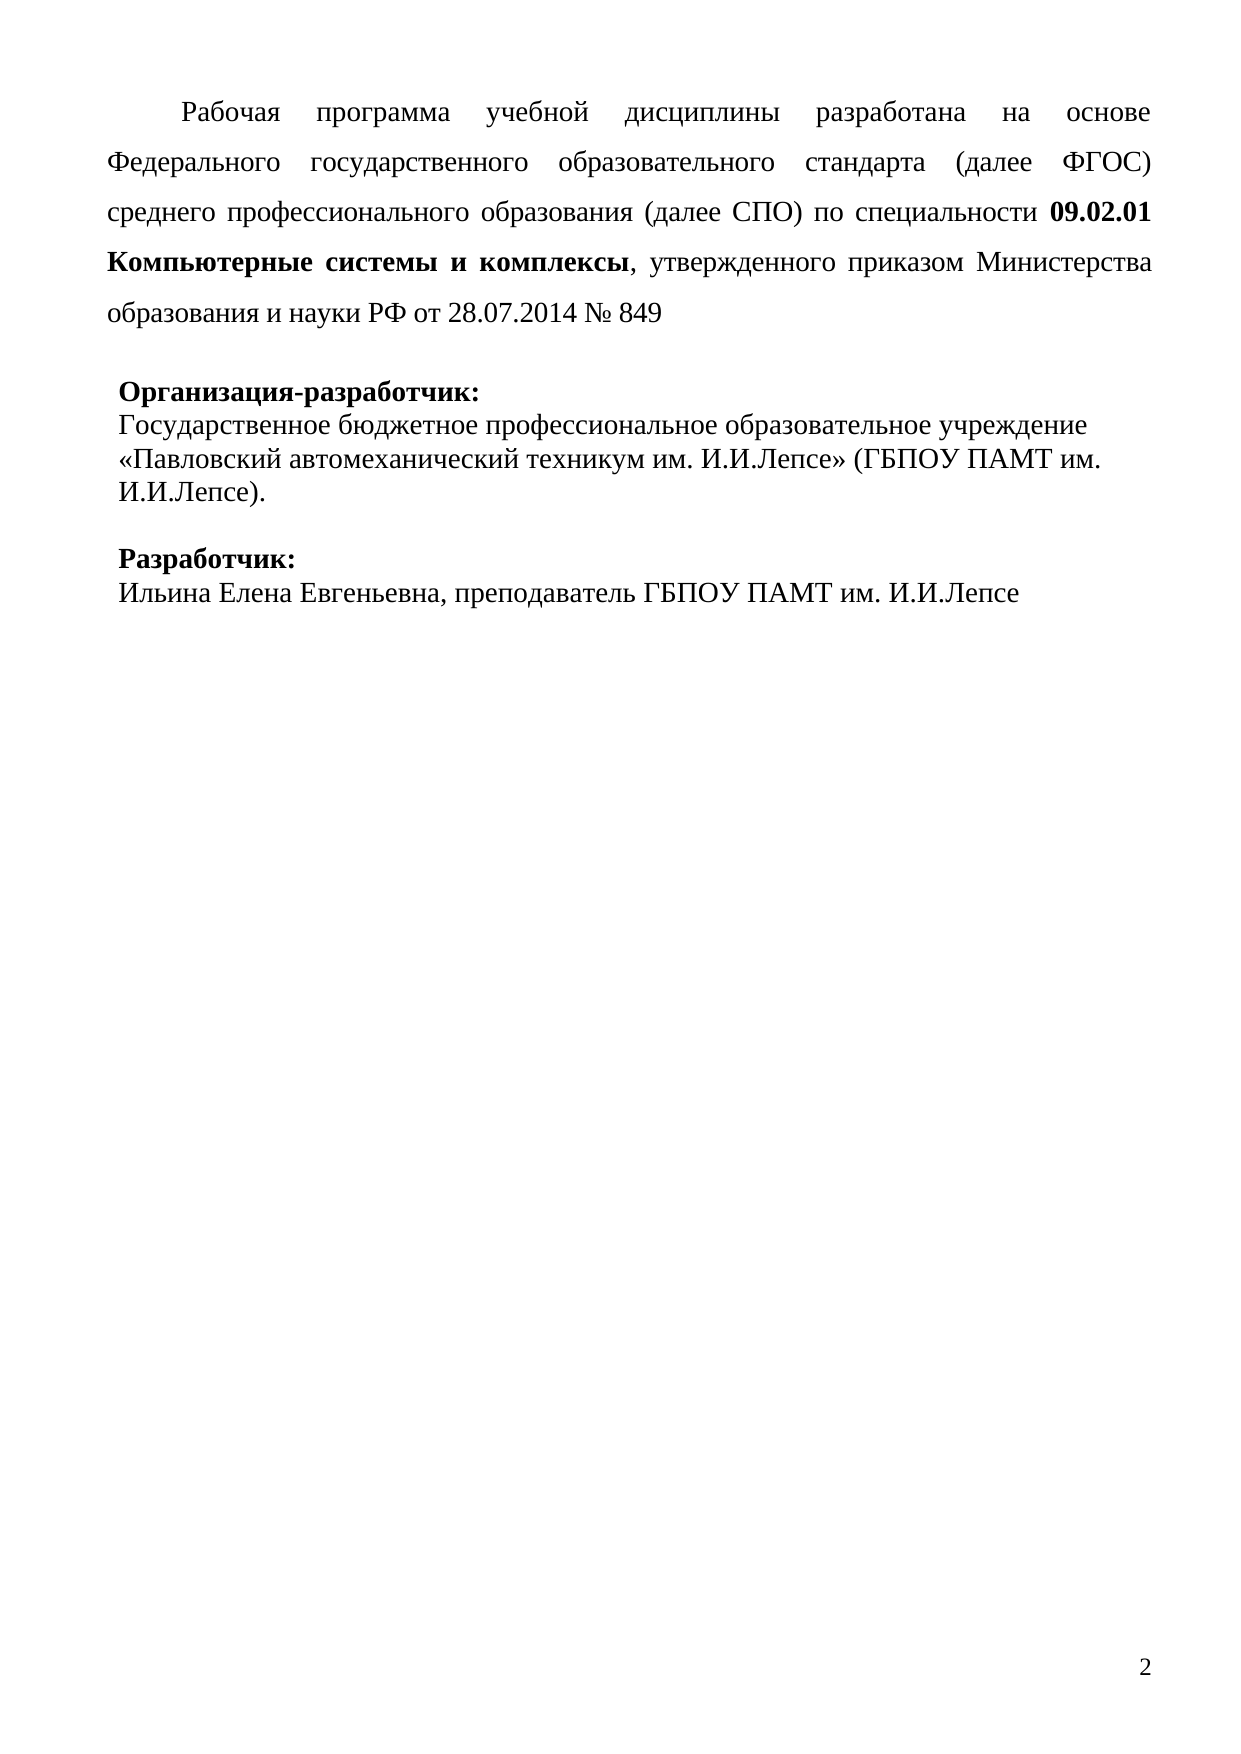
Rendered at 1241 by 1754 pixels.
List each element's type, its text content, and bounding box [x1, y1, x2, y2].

text Ильина Елена Евгеньевна, преподаватель ГБПОУ ПАМТ им. И.И.Лепсе [118, 575, 1152, 609]
text Организация-разработчик: [118, 374, 1152, 407]
text Государственное бюджетное профессиональное образовательное учреждение [118, 407, 1152, 441]
text «Павловский автомеханический техникум им. И.И.Лепсе» (ГБПОУ ПАМТ им. И.И.Лепсе). [118, 441, 1152, 508]
text Разработчик: [118, 542, 1152, 575]
text Рабочая программа учебной дисциплины разработана на основе Федерального государственного образовательного стандарта (далее ФГОС) среднего профессионального образования (далее СПО) по специальности 09.02.01 Компьютерные системы и комплексы, утвержденного приказом Министерства образования и науки РФ от 28.07.2014 № 849 [107, 94, 1152, 328]
